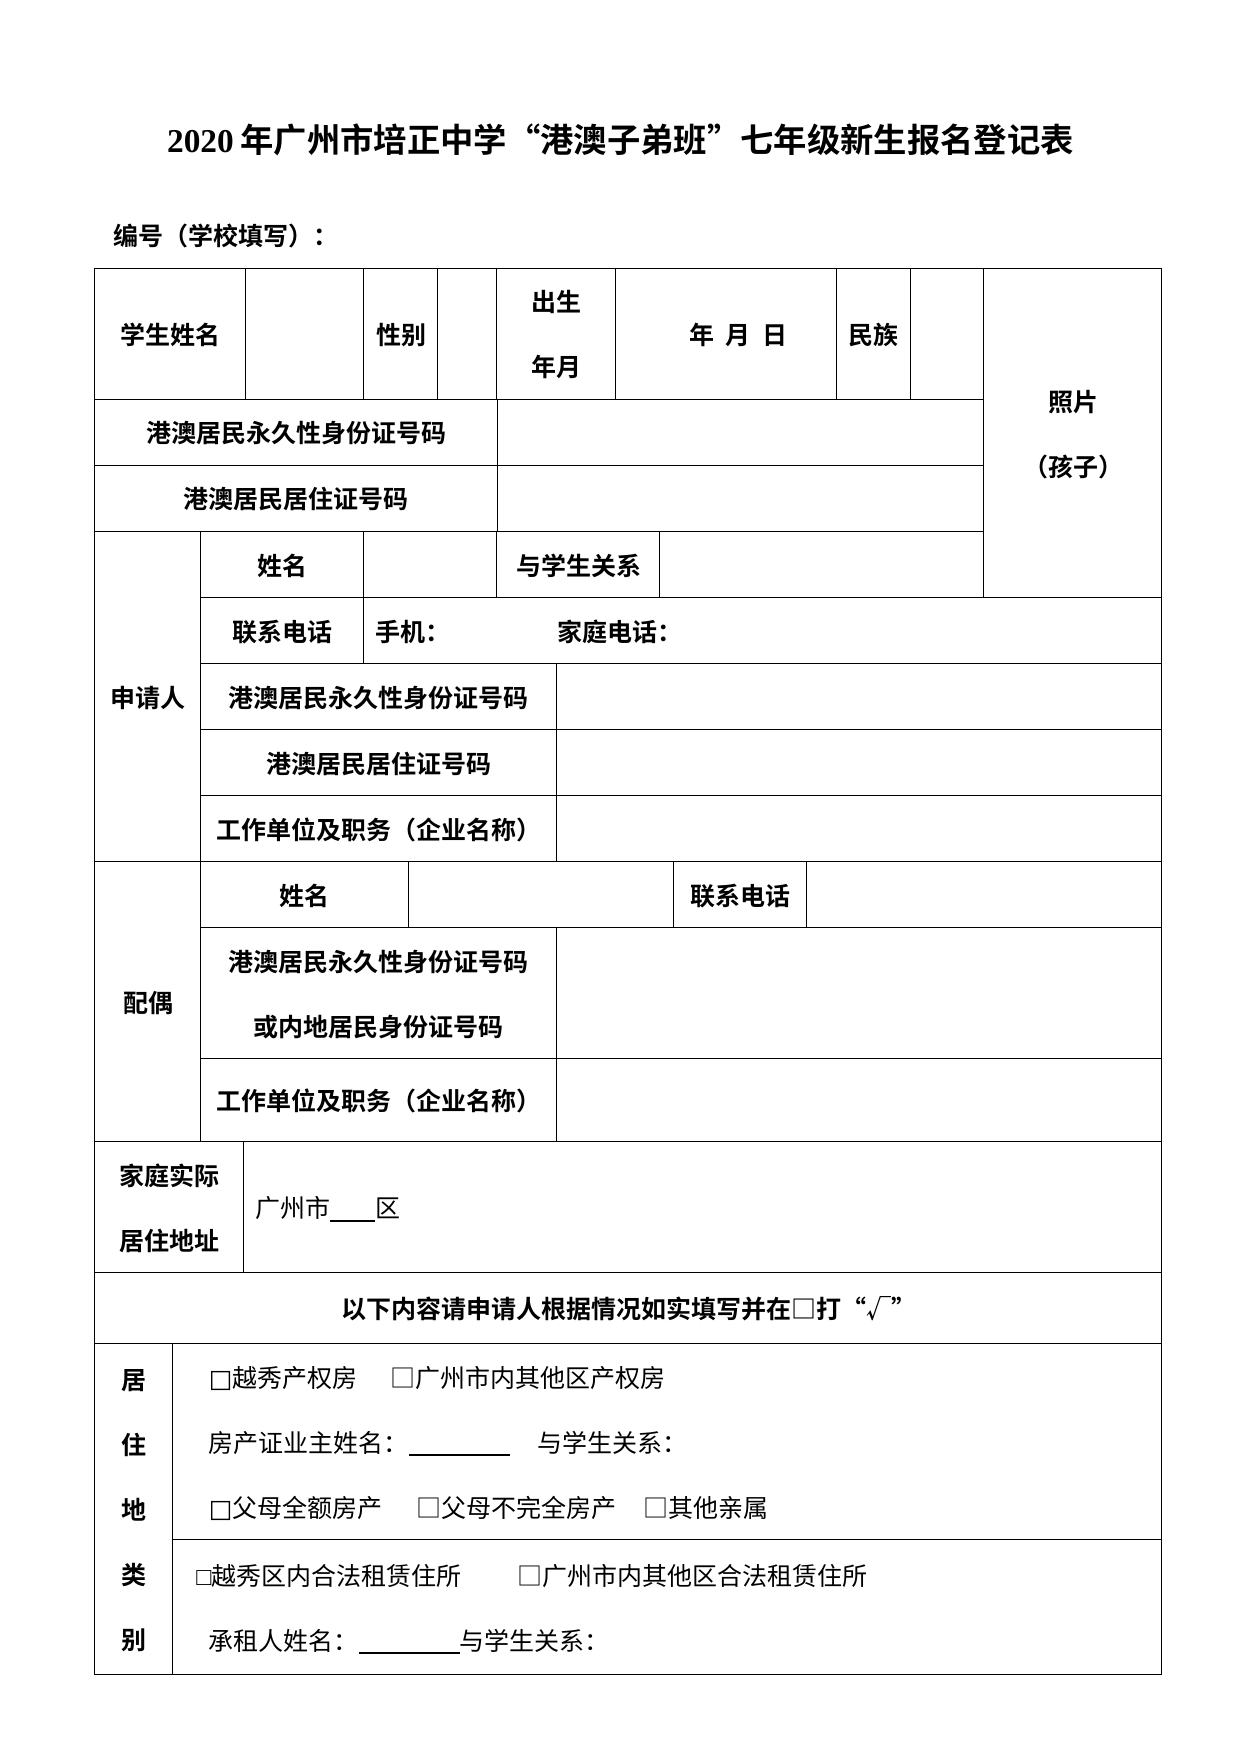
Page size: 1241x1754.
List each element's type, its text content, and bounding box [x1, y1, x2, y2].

table_cell 姓名 [201, 532, 363, 597]
table_cell 广州市 区 [244, 1142, 1161, 1272]
table_cell [498, 400, 983, 464]
table_cell 以下内容请申请人根据情况如实填写并在□打“√” [95, 1273, 1161, 1343]
text 2020年广州市培正中学“港澳子弟班”七年级新生报名登记表 [113, 105, 1127, 170]
table_cell 居 住 地 类 别 [95, 1344, 172, 1674]
table_cell [557, 730, 1161, 795]
table_cell 联系电话 [201, 598, 363, 663]
table_cell 配偶 [95, 862, 200, 1141]
table_header [246, 269, 363, 398]
table_header 出生 年月 [497, 269, 615, 398]
table_cell 姓名 [201, 862, 408, 927]
table_cell 港澳居民居住证号码 [95, 466, 497, 531]
table_header 学生姓名 [95, 269, 245, 398]
table_cell 港澳居民永久性身份证号码 [201, 664, 556, 729]
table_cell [173, 1540, 1161, 1674]
table_cell 联系电话 [674, 862, 806, 927]
table_cell □越秀产权房 □广州市内其他区产权房 房产证业主姓名： 与学生关系： □父母全额房产 □父母不完全房产 □其他亲属 [173, 1344, 1161, 1539]
table_header 性别 [364, 269, 437, 398]
table_cell 手机： 家庭电话： [364, 598, 1161, 663]
table_cell [557, 928, 1161, 1058]
table_header 年 月 日 [616, 269, 836, 398]
table_cell 申请人 [95, 532, 200, 861]
table_header 照片 （孩子） [984, 269, 1161, 597]
table_cell 港澳居民永久性身份证号码 [95, 400, 497, 464]
table_cell [557, 796, 1161, 861]
table_cell 港澳居民永久性身份证号码 或内地居民身份证号码 [201, 928, 556, 1058]
table_cell 与学生关系 [497, 532, 659, 597]
table_header [438, 269, 496, 398]
table_cell [660, 532, 983, 597]
table_cell [498, 466, 983, 531]
text 编号（学校填写）： [113, 202, 1127, 267]
table_cell 港澳居民居住证号码 [201, 730, 556, 795]
table_cell [364, 532, 496, 597]
table_cell 工作单位及职务（企业名称） [201, 1059, 556, 1141]
table_cell [807, 862, 1161, 927]
table_cell [557, 664, 1161, 729]
table_header [911, 269, 983, 398]
table_cell [409, 862, 673, 927]
table_cell [557, 1059, 1161, 1141]
table_cell 家庭实际 居住地址 [95, 1142, 243, 1272]
table_header 民族 [837, 269, 910, 398]
table_cell 工作单位及职务（企业名称） [201, 796, 556, 861]
